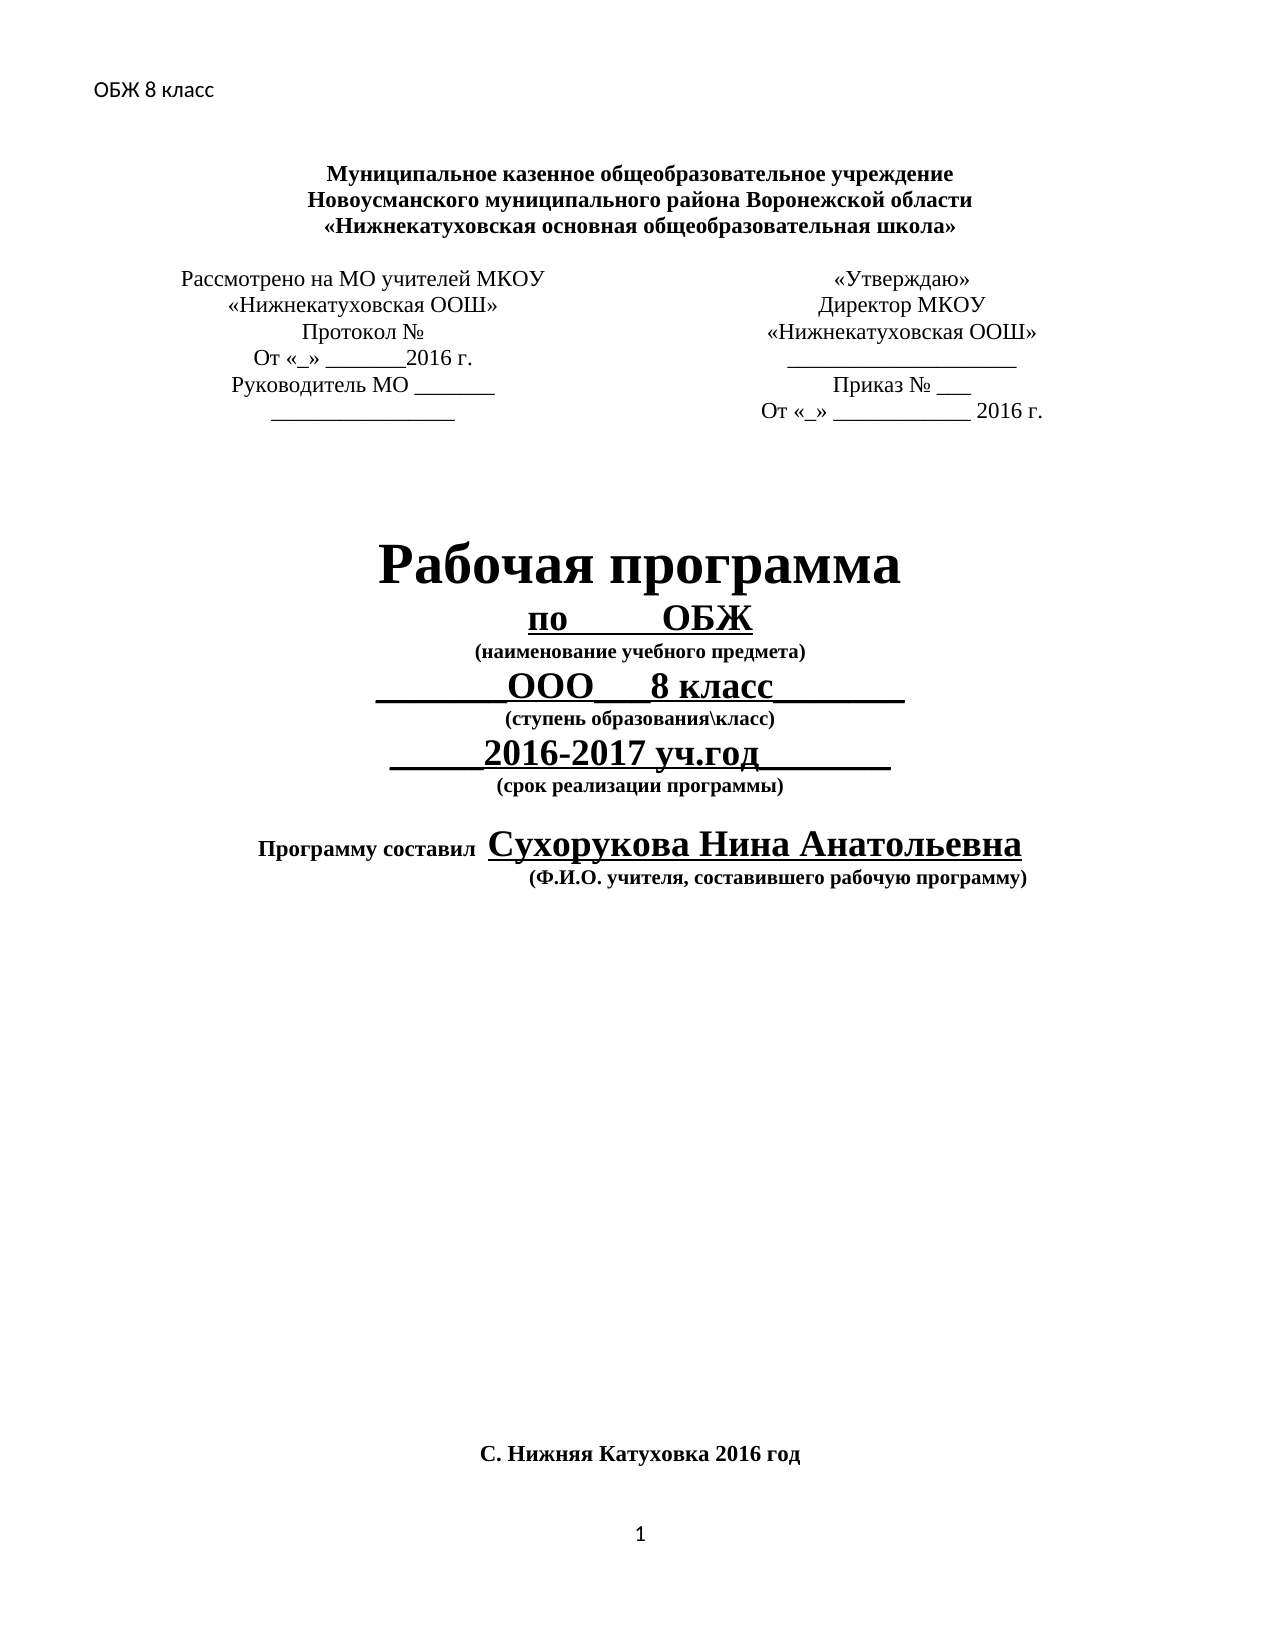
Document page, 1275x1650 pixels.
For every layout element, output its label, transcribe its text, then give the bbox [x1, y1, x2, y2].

text Рабочая программа [94, 529, 1186, 596]
text (срок реализации программы) [94, 773, 1186, 797]
text Муниципальное казенное общеобразовательное учреждение [94, 160, 1186, 186]
text _______ООО___8 класс_______ [94, 663, 1186, 706]
text по ОБЖ [94, 596, 1186, 639]
text «Нижнекатуховская основная общеобразовательная школа» [94, 212, 1186, 239]
table_header Рассмотрено на МО учителей МКОУ «Нижнекатуховская ООШ» Протокол № От «_» _______2016 г. Руководитель МО _______ ________________ [83, 265, 643, 450]
text (Ф.И.О. учителя, составившего рабочую программу) [94, 864, 1186, 889]
text (наименование учебного предмета) [94, 639, 1186, 663]
table_header «Утверждаю» Директор МКОУ «Нижнекатуховская ООШ» ____________________ Приказ № ___ От «_» ____________ 2016 г. [644, 265, 1160, 450]
text С. Нижняя Катуховка 2016 год [94, 1440, 1186, 1466]
text (ступень образования\класс) [94, 706, 1186, 730]
text Программу составил Сухорукова Нина Анатольевна [94, 821, 1186, 864]
text Новоусманского муниципального района Воронежской области [94, 186, 1186, 212]
text _____2016-2017 уч.год_______ [94, 730, 1186, 773]
